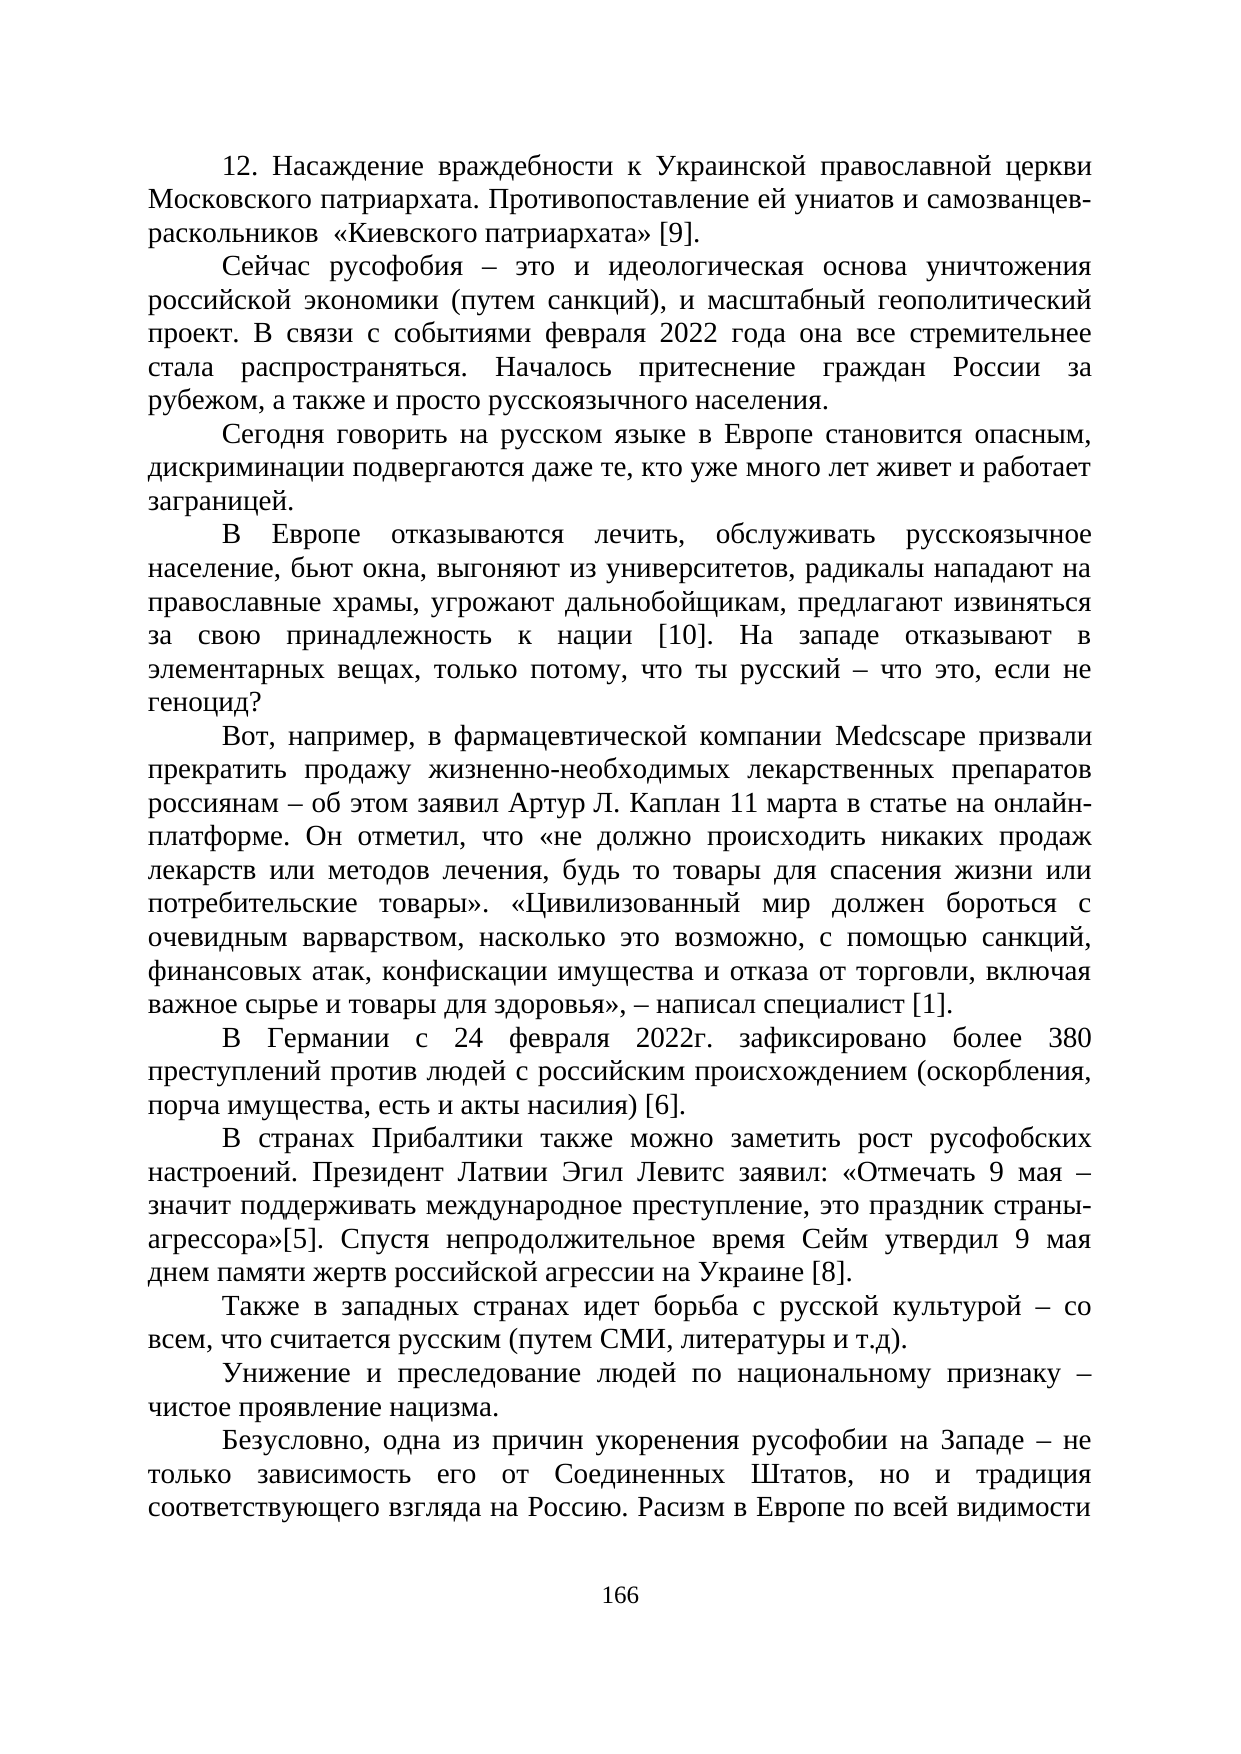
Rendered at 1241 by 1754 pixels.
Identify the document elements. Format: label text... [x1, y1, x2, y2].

text В Германии с 24 февраля 2022г. зафиксировано более 380 преступлений против людей с российским происхождением (оскорбления, порча имущества, есть и акты насилия) [6]. [148, 1020, 1092, 1120]
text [148, 1422, 1092, 1523]
text Также в западных странах идет борьба с русской культурой – со всем, что считается русским (путем СМИ, литературы и т.д). [148, 1288, 1092, 1355]
text Сегодня говорить на русском языке в Европе становится опасным, дискриминации подвергаются даже те, кто уже много лет живет и работает заграницей. [148, 416, 1092, 517]
text В Европе отказываются лечить, обслуживать русскоязычное население, бьют окна, выгоняют из университетов, радикалы нападают на православные храмы, угрожают дальнобойщикам, предлагают извиняться за свою принадлежность к нации [10]. На западе отказывают в элементарных вещах, только потому, что ты русский – что это, если не геноцид? [148, 517, 1092, 718]
text Сейчас русофобия – это и идеологическая основа уничтожения российской экономики (путем санкций), и масштабный геополитический проект. В связи с событиями февраля 2022 года она все стремительнее стала распространяться. Началось притеснение граждан России за рубежом, а также и просто русскоязычного населения. [148, 248, 1092, 416]
text Вот, например, в фармацевтической компании Medcscape призвали прекратить продажу жизненно-необходимых лекарственных препаратов россиянам – об этом заявил Артур Л. Каплан 11 марта в статье на онлайн-платформе. Он отметил, что «не должно происходить никаких продаж лекарств или методов лечения, будь то товары для спасения жизни или потребительские товары». «Цивилизованный мир должен бороться с очевидным варварством, насколько это возможно, с помощью санкций, финансовых атак, конфискации имущества и отказа от торговли, включая важное сырье и товары для здоровья», – написал специалист [1]. [148, 718, 1092, 1020]
text 12. Насаждение враждебности к Украинской православной церкви Московского патриархата. Противопоставление ей униатов и самозванцев-раскольников «Киевского патриархата» [9]. [148, 148, 1092, 248]
text В странах Прибалтики также можно заметить рост русофобских настроений. Президент Латвии Эгил Левитс заявил: «Отмечать 9 мая – значит поддерживать международное преступление, это праздник страны-агрессора»[5]. Спустя непродолжительное время Сейм утвердил 9 мая днем памяти жертв российской агрессии на Украине [8]. [148, 1120, 1092, 1288]
text Унижение и преследование людей по национальному признаку – чистое проявление нацизма. [148, 1355, 1092, 1422]
